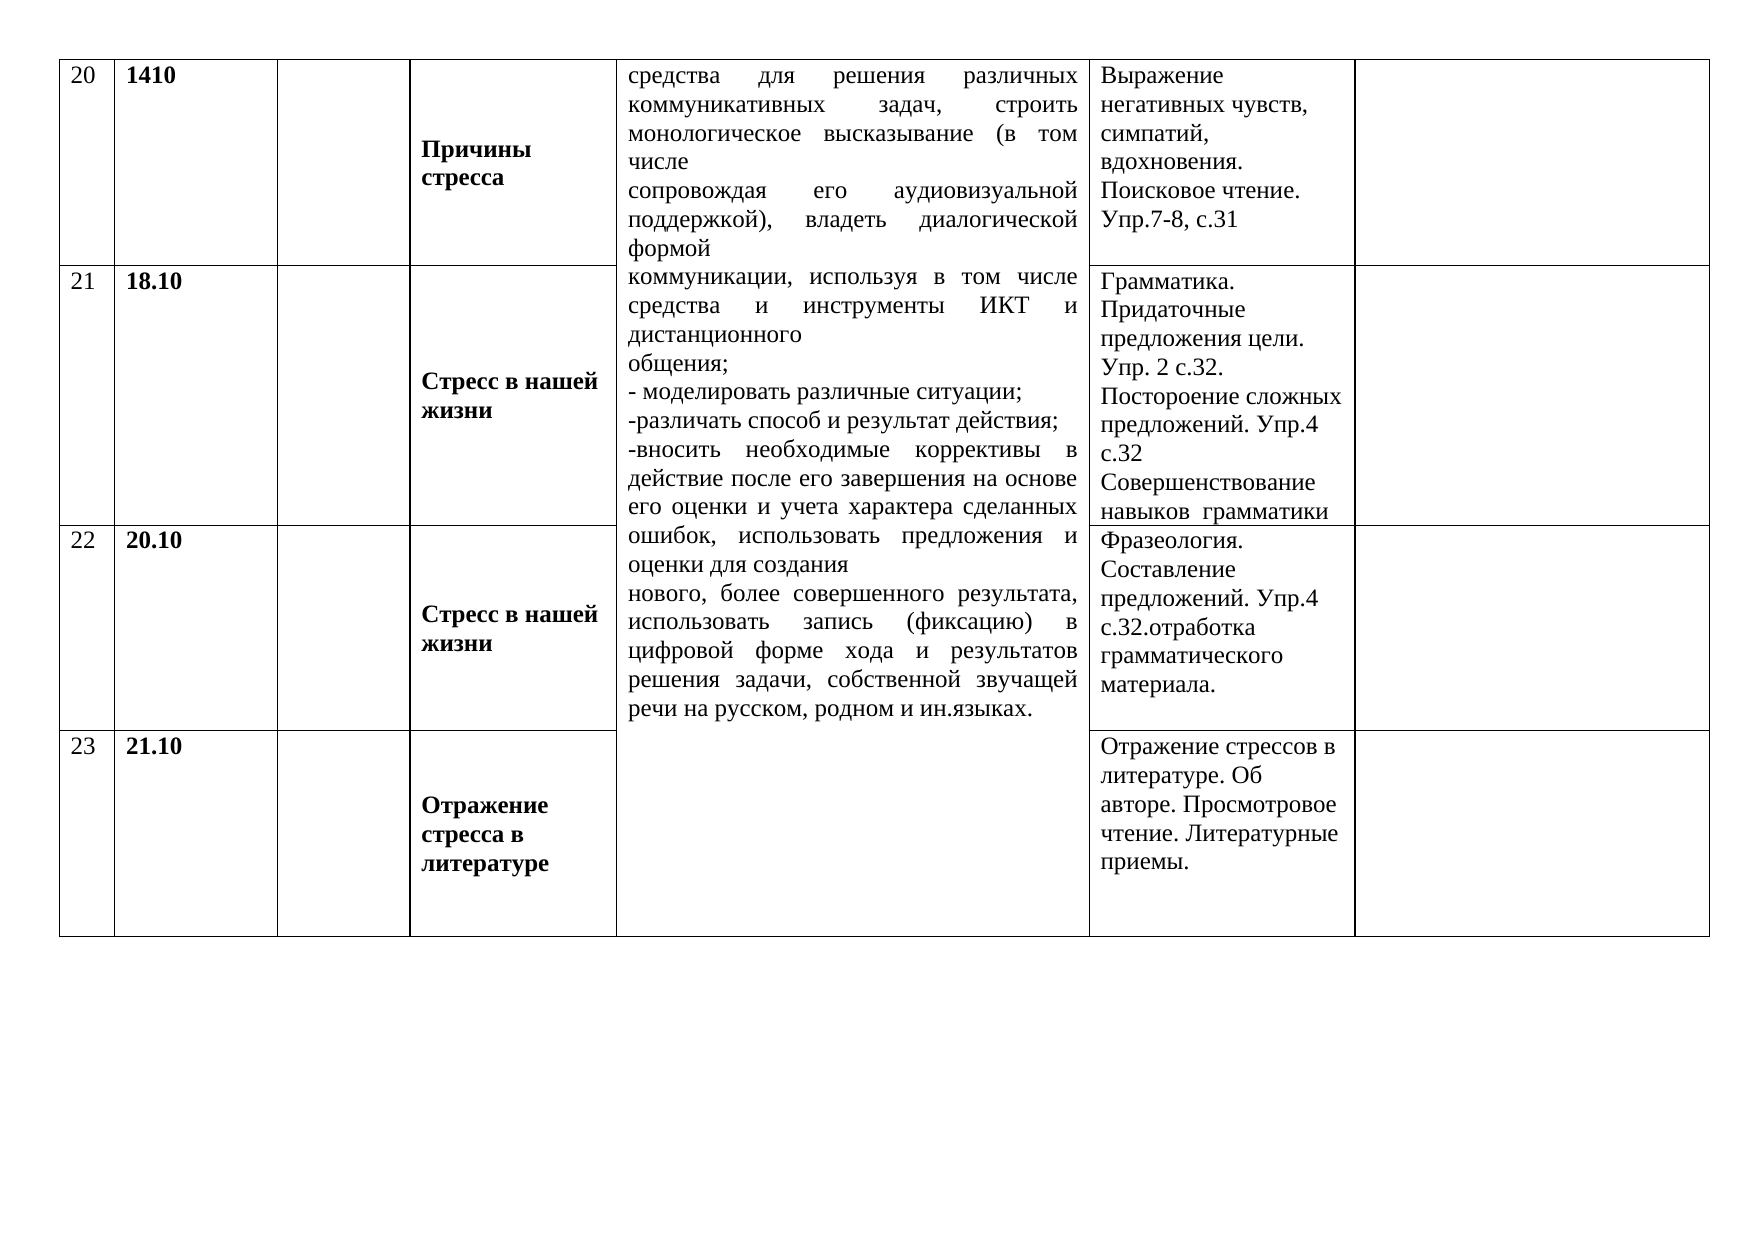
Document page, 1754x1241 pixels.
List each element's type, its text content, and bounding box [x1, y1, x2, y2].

table_cell Грамматика. Придаточные предложения цели. Упр. 2 с.32. Постороение сложных предложений. Упр.4 с.32 Совершенствование навыков грамматики [1090, 266, 1354, 524]
table_cell Причины стресса [411, 60, 616, 265]
table_cell [278, 60, 409, 265]
table_cell Отражение стрессов в литературе. Об авторе. Просмотровое чтение. Литературные приемы. [1090, 731, 1354, 936]
table_cell [1356, 266, 1709, 524]
table_cell [1356, 526, 1709, 730]
table_cell 20 [60, 60, 114, 265]
table_cell Выражение негативных чувств, симпатий, вдохновения. Поисковое чтение. Упр.7-8, с.31 [1090, 60, 1354, 265]
table_cell [1356, 60, 1709, 265]
table_cell Стресс в нашей жизни [411, 266, 616, 524]
table_cell [278, 266, 409, 524]
table_cell 22 [60, 526, 114, 730]
table_cell 18.10 [115, 266, 277, 524]
table_cell Фразеология. Составление предложений. Упр.4 с.32.отработка грамматического материала. [1090, 526, 1354, 730]
table_cell 21.10 [115, 731, 277, 936]
table_cell [278, 526, 409, 730]
table_cell [278, 731, 409, 936]
table_cell 23 [60, 731, 114, 936]
table_cell 1410 [115, 60, 277, 265]
table_cell Стресс в нашей жизни [411, 526, 616, 730]
table_cell [1356, 731, 1709, 936]
table_cell 21 [60, 266, 114, 524]
table_cell 20.10 [115, 526, 277, 730]
table_cell Отражение стресса в литературе [411, 731, 616, 936]
